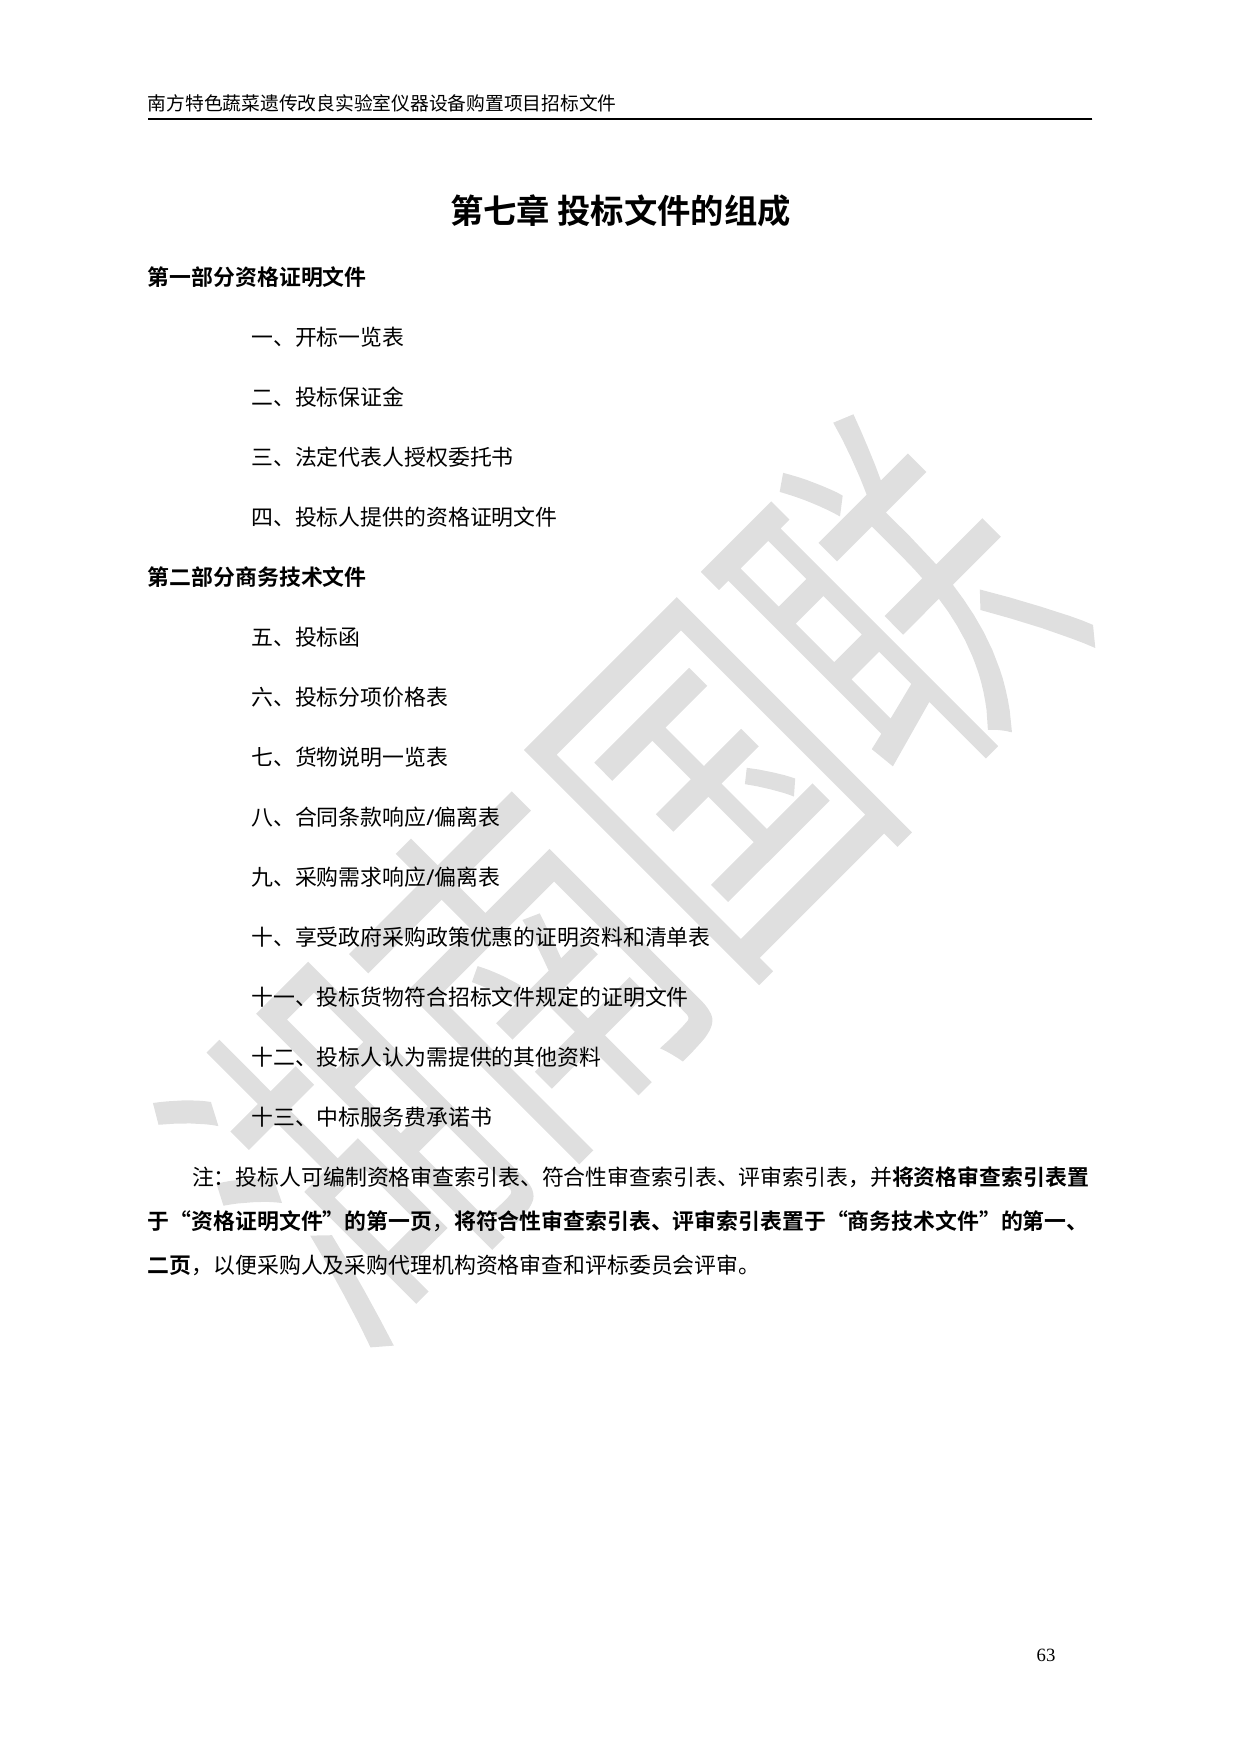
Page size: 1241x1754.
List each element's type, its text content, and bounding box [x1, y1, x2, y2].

text 十二、投标人认为需提供的其他资料 [148, 1031, 1092, 1074]
text 八、合同条款响应/偏离表 [148, 791, 1092, 834]
text 二、投标保证金 [148, 371, 1092, 414]
text 第七章 投标文件的组成 [148, 178, 1092, 234]
text 七、货物说明一览表 [148, 731, 1092, 774]
text 一、开标一览表 [148, 311, 1092, 354]
text 十、享受政府采购政策优惠的证明资料和清单表 [148, 911, 1092, 954]
text 九、采购需求响应/偏离表 [148, 851, 1092, 894]
text 三、法定代表人授权委托书 [148, 431, 1092, 474]
text 十三、中标服务费承诺书 [148, 1091, 1092, 1134]
text 第一部分资格证明文件 [148, 251, 1092, 294]
text 注：投标人可编制资格审查索引表、符合性审查索引表、评审索引表，并将资格审查索引表置于“资格证明文件”的第一页，将符合性审查索引表、评审索引表置于“商务技术文件”的第一、二页，以便采购人及采购代理机构资格审查和评标委员会评审。 [148, 1151, 1092, 1282]
text 五、投标函 [148, 611, 1092, 654]
text 四、投标人提供的资格证明文件 [148, 491, 1092, 534]
text 第二部分商务技术文件 [148, 551, 1092, 594]
text 十一、投标货物符合招标文件规定的证明文件 [148, 971, 1092, 1014]
text 六、投标分项价格表 [148, 671, 1092, 714]
